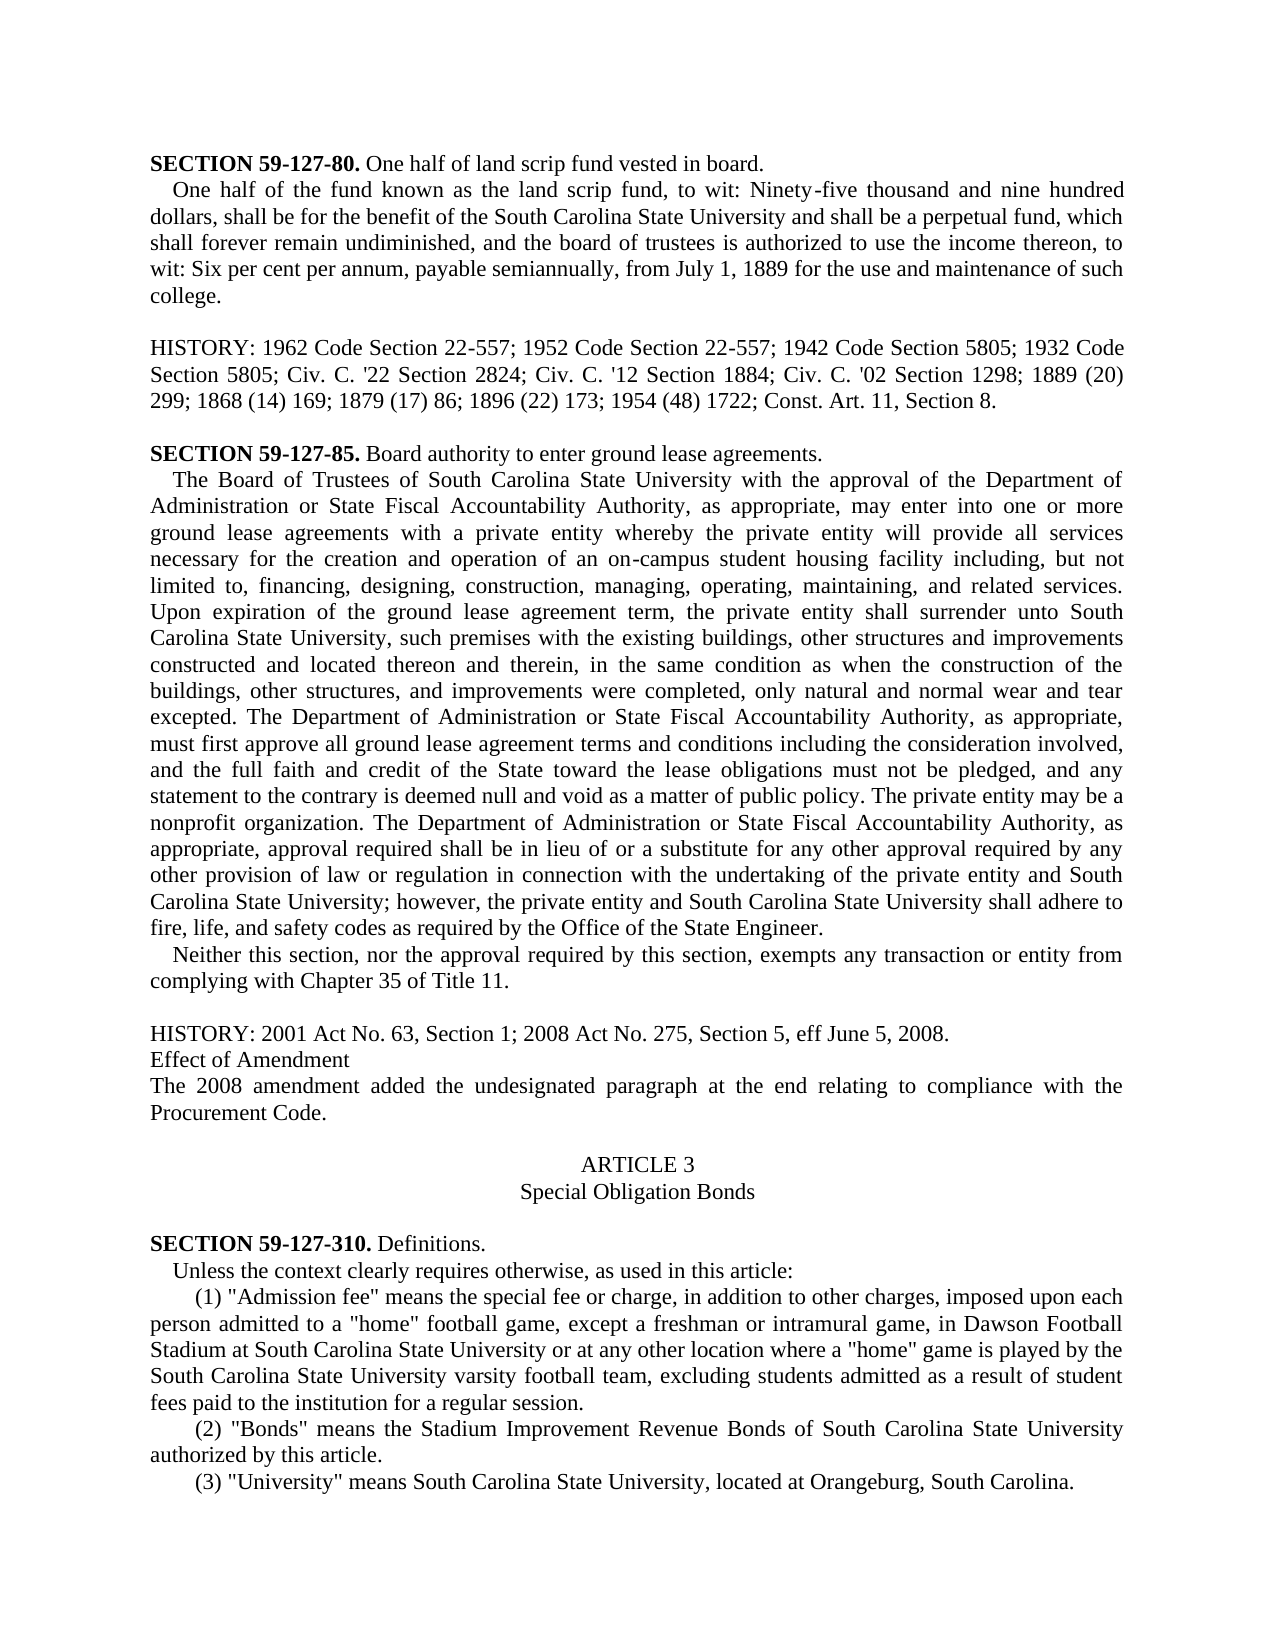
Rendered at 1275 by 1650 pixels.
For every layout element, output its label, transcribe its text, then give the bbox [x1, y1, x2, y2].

text ARTICLE 3 [150, 1151, 1125, 1178]
text The 2008 amendment added the undesignated paragraph at the end relating to compliance with the Procurement Code. [150, 1072, 1125, 1125]
text HISTORY: 2001 Act No. 63, Section 1; 2008 Act No. 275, Section 5, eff June 5, 2008. [150, 1020, 1125, 1046]
text (3) "University" means South Carolina State University, located at Orangeburg, South Carolina. [150, 1468, 1125, 1494]
text SECTION 59-127-85. Board authority to enter ground lease agreements. [150, 440, 1125, 466]
text Effect of Amendment [150, 1046, 1125, 1072]
text SECTION 59-127-310. Definitions. [150, 1231, 1125, 1257]
text (2) "Bonds" means the Stadium Improvement Revenue Bonds of South Carolina State University authorized by this article. [150, 1415, 1125, 1468]
text The Board of Trustees of South Carolina State University with the approval of the Department of Administration or State Fiscal Accountability Authority, as appropriate, may enter into one or more ground lease agreements with a private entity whereby the private entity will provide all services necessary for the creation and operation of an on-campus student housing facility including, but not limited to, financing, designing, construction, managing, operating, maintaining, and related services. Upon expiration of the ground lease agreement term, the private entity shall surrender unto South Carolina State University, such premises with the existing buildings, other structures and improvements constructed and located thereon and therein, in the same condition as when the construction of the buildings, other structures, and improvements were completed, only natural and normal wear and tear excepted. The Department of Administration or State Fiscal Accountability Authority, as appropriate, must first approve all ground lease agreement terms and conditions including the consideration involved, and the full faith and credit of the State toward the lease obligations must not be pledged, and any statement to the contrary is deemed null and void as a matter of public policy. The private entity may be a nonprofit organization. The Department of Administration or State Fiscal Accountability Authority, as appropriate, approval required shall be in lieu of or a substitute for any other approval required by any other provision of law or regulation in connection with the undertaking of the private entity and South Carolina State University; however, the private entity and South Carolina State University shall adhere to fire, life, and safety codes as required by the Office of the State Engineer. [150, 466, 1125, 941]
text (1) "Admission fee" means the special fee or charge, in addition to other charges, imposed upon each person admitted to a "home" football game, except a freshman or intramural game, in Dawson Football Stadium at South Carolina State University or at any other location where a "home" game is played by the South Carolina State University varsity football team, excluding students admitted as a result of student fees paid to the institution for a regular session. [150, 1283, 1125, 1415]
text SECTION 59-127-80. One half of land scrip fund vested in board. [150, 150, 1125, 176]
text Unless the context clearly requires otherwise, as used in this article: [150, 1257, 1125, 1283]
text Special Obligation Bonds [150, 1178, 1125, 1204]
text HISTORY: 1962 Code Section 22-557; 1952 Code Section 22-557; 1942 Code Section 5805; 1932 Code Section 5805; Civ. C. '22 Section 2824; Civ. C. '12 Section 1884; Civ. C. '02 Section 1298; 1889 (20) 299; 1868 (14) 169; 1879 (17) 86; 1896 (22) 173; 1954 (48) 1722; Const. Art. 11, Section 8. [150, 334, 1125, 413]
text Neither this section, nor the approval required by this section, exempts any transaction or entity from complying with Chapter 35 of Title 11. [150, 941, 1125, 993]
text One half of the fund known as the land scrip fund, to wit: Ninety-five thousand and nine hundred dollars, shall be for the benefit of the South Carolina State University and shall be a perpetual fund, which shall forever remain undiminished, and the board of trustees is authorized to use the income thereon, to wit: Six per cent per annum, payable semiannually, from July 1, 1889 for the use and maintenance of such college. [150, 176, 1125, 308]
